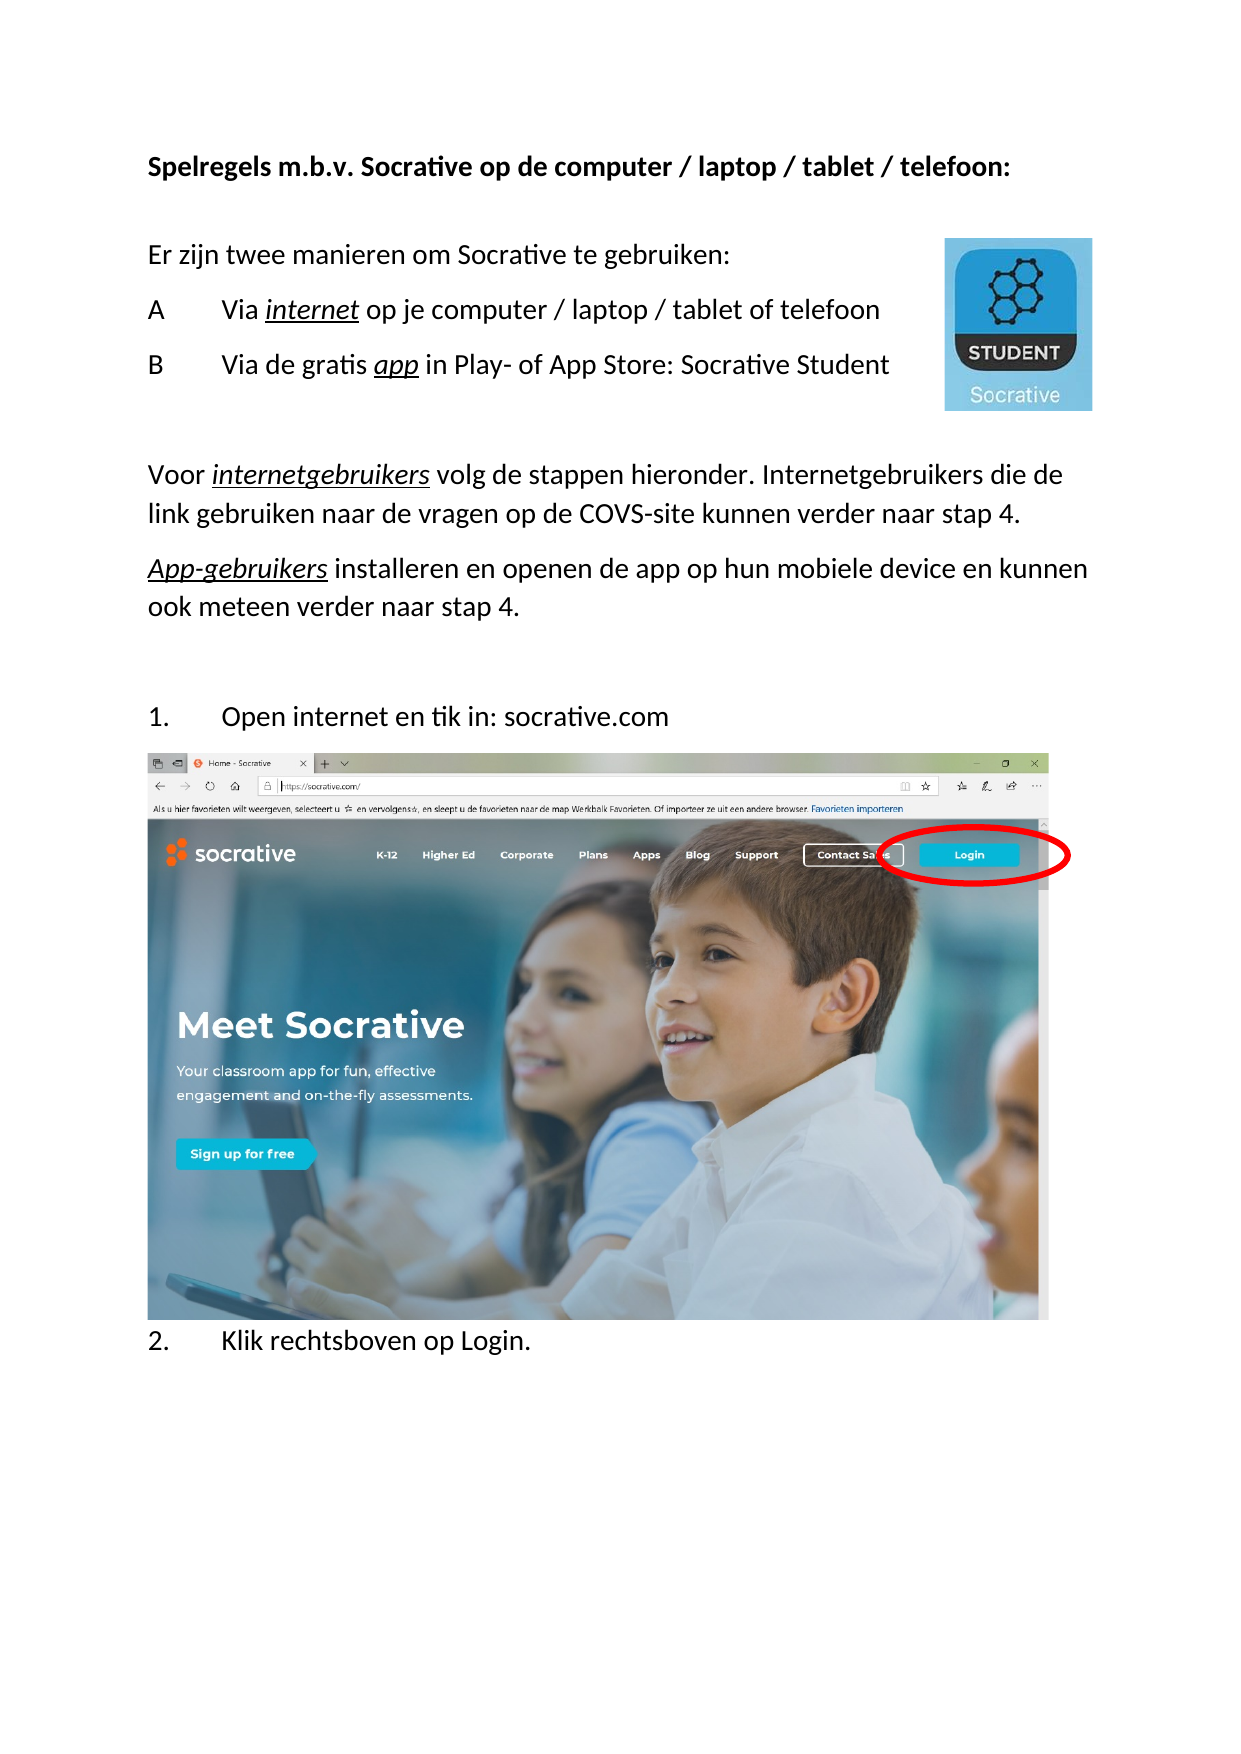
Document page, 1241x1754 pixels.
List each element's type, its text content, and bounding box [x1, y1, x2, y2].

text Spelregels m.b.v. Socrative op de computer / laptop / tablet / telefoon: [148, 148, 1093, 183]
text A Via internet op je computer / laptop / tablet of telefoon [148, 291, 944, 327]
text Er zijn twee manieren om Socrative te gebruiken: [148, 236, 1093, 271]
text 1. Open internet en tik in: socrative.com [148, 698, 1093, 734]
text B Via de gratis app in Play- of App Store: Socrative Student [148, 346, 944, 382]
picture [147, 753, 1049, 1320]
picture [944, 238, 1093, 411]
text Voor internetgebruikers volg de stappen hieronder. Internetgebruikers die de link gebruiken naar de vragen op de COVS-site kunnen verder naar stap 4. [148, 456, 1093, 530]
text App-gebruikers installeren en openen de app op hun mobiele device en kunnen ook meteen verder naar stap 4. [148, 550, 1093, 624]
picture [883, 831, 1049, 880]
